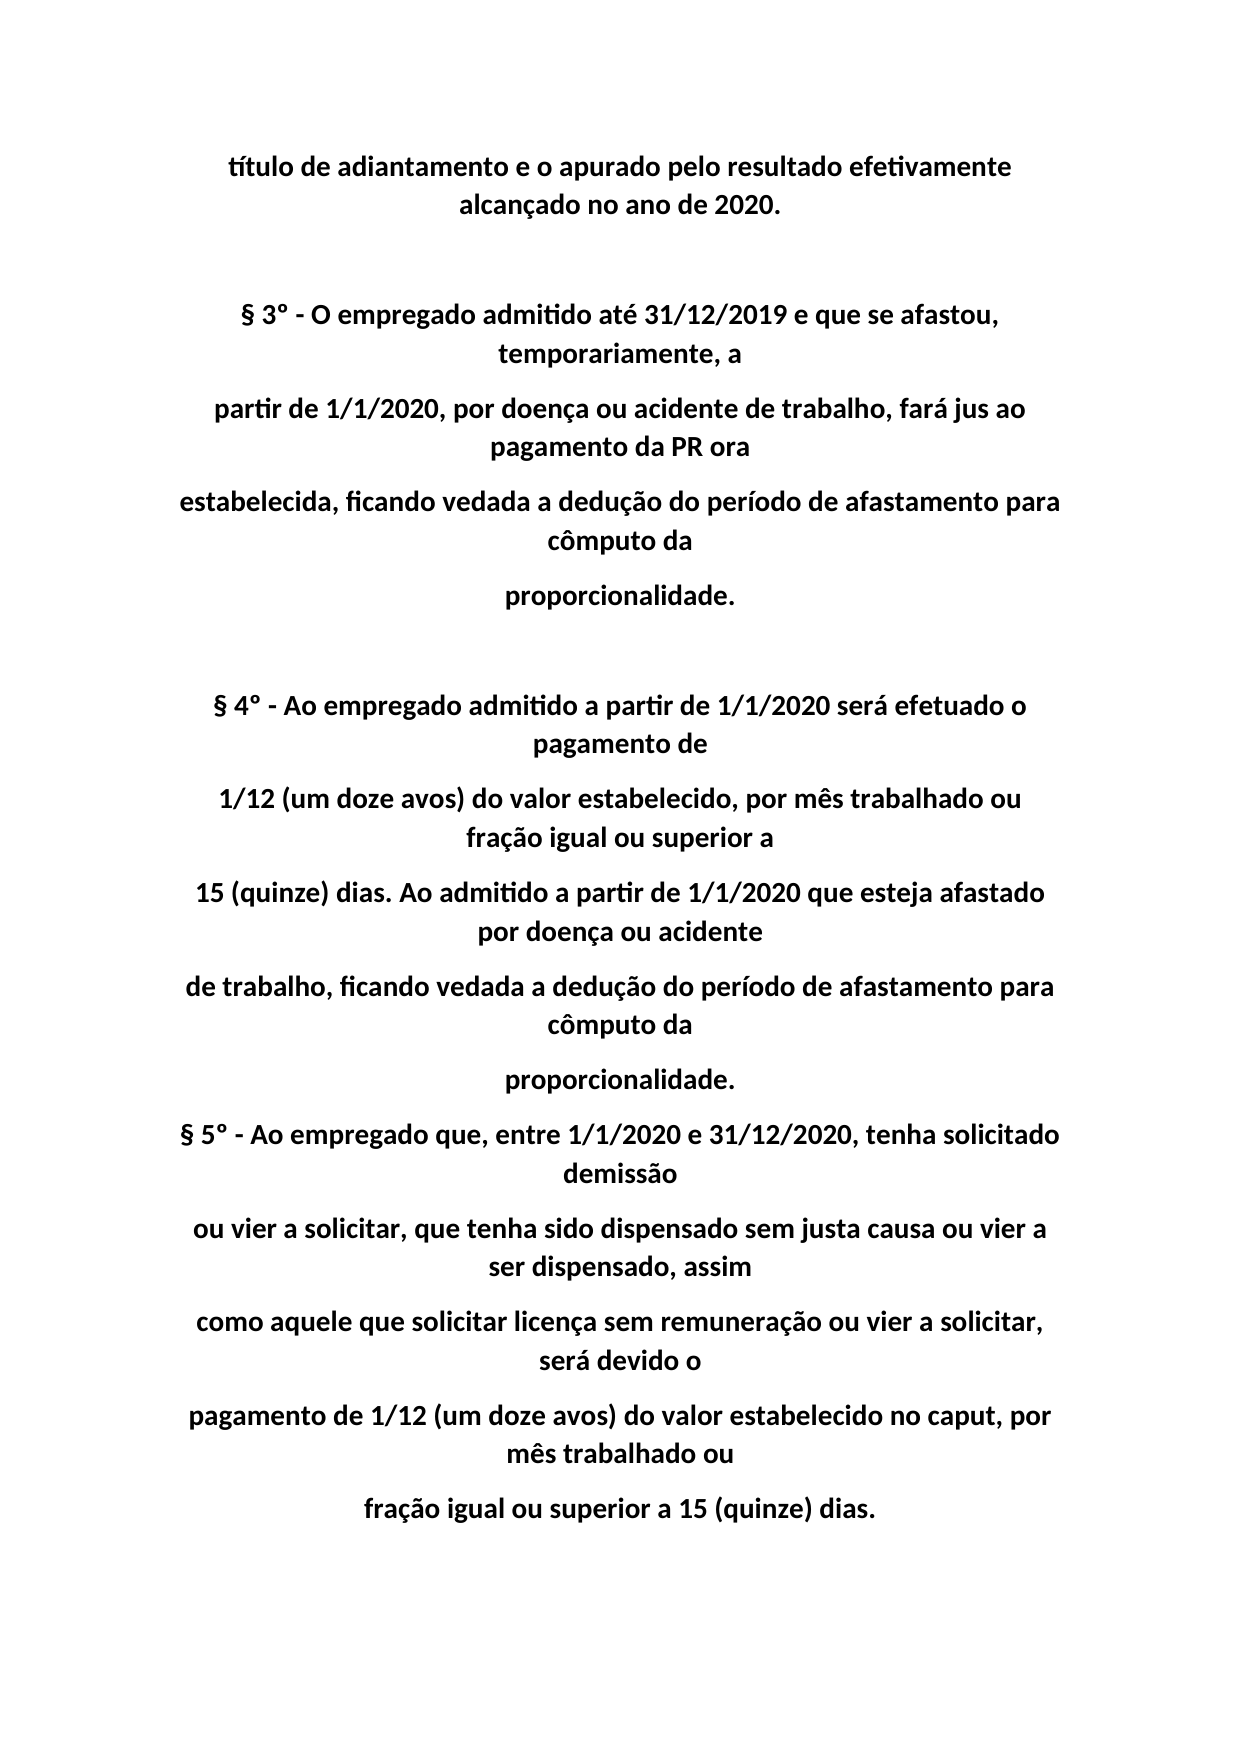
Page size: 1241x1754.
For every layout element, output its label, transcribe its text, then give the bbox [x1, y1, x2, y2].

text § 5º - Ao empregado que, entre 1/1/2020 e 31/12/2020, tenha solicitado demissão [177, 1116, 1063, 1190]
text § 4º - Ao empregado admitido a partir de 1/1/2020 será efetuado o pagamento de [177, 687, 1063, 761]
text 1/12 (um doze avos) do valor estabelecido, por mês trabalhado ou fração igual ou superior a [177, 781, 1063, 855]
text título de adiantamento e o apurado pelo resultado efetivamente alcançado no ano de 2020. [177, 148, 1063, 222]
text estabelecida, ficando vedada a dedução do período de afastamento para cômputo da [177, 483, 1063, 557]
text ou vier a solicitar, que tenha sido dispensado sem justa causa ou vier a ser dispensado, assim [177, 1210, 1063, 1284]
text de trabalho, ficando vedada a dedução do período de afastamento para cômputo da [177, 968, 1063, 1042]
text 15 (quinze) dias. Ao admitido a partir de 1/1/2020 que esteja afastado por doença ou acidente [177, 874, 1063, 948]
text proporcionalidade. [177, 1061, 1063, 1097]
text fração igual ou superior a 15 (quinze) dias. [177, 1491, 1063, 1526]
text como aquele que solicitar licença sem remuneração ou vier a solicitar, será devido o [177, 1303, 1063, 1377]
text pagamento de 1/12 (um doze avos) do valor estabelecido no caput, por mês trabalhado ou [177, 1397, 1063, 1471]
text partir de 1/1/2020, por doença ou acidente de trabalho, fará jus ao pagamento da PR ora [177, 390, 1063, 464]
text proporcionalidade. [177, 577, 1063, 612]
text § 3º - O empregado admitido até 31/12/2019 e que se afastou, temporariamente, a [177, 296, 1063, 370]
